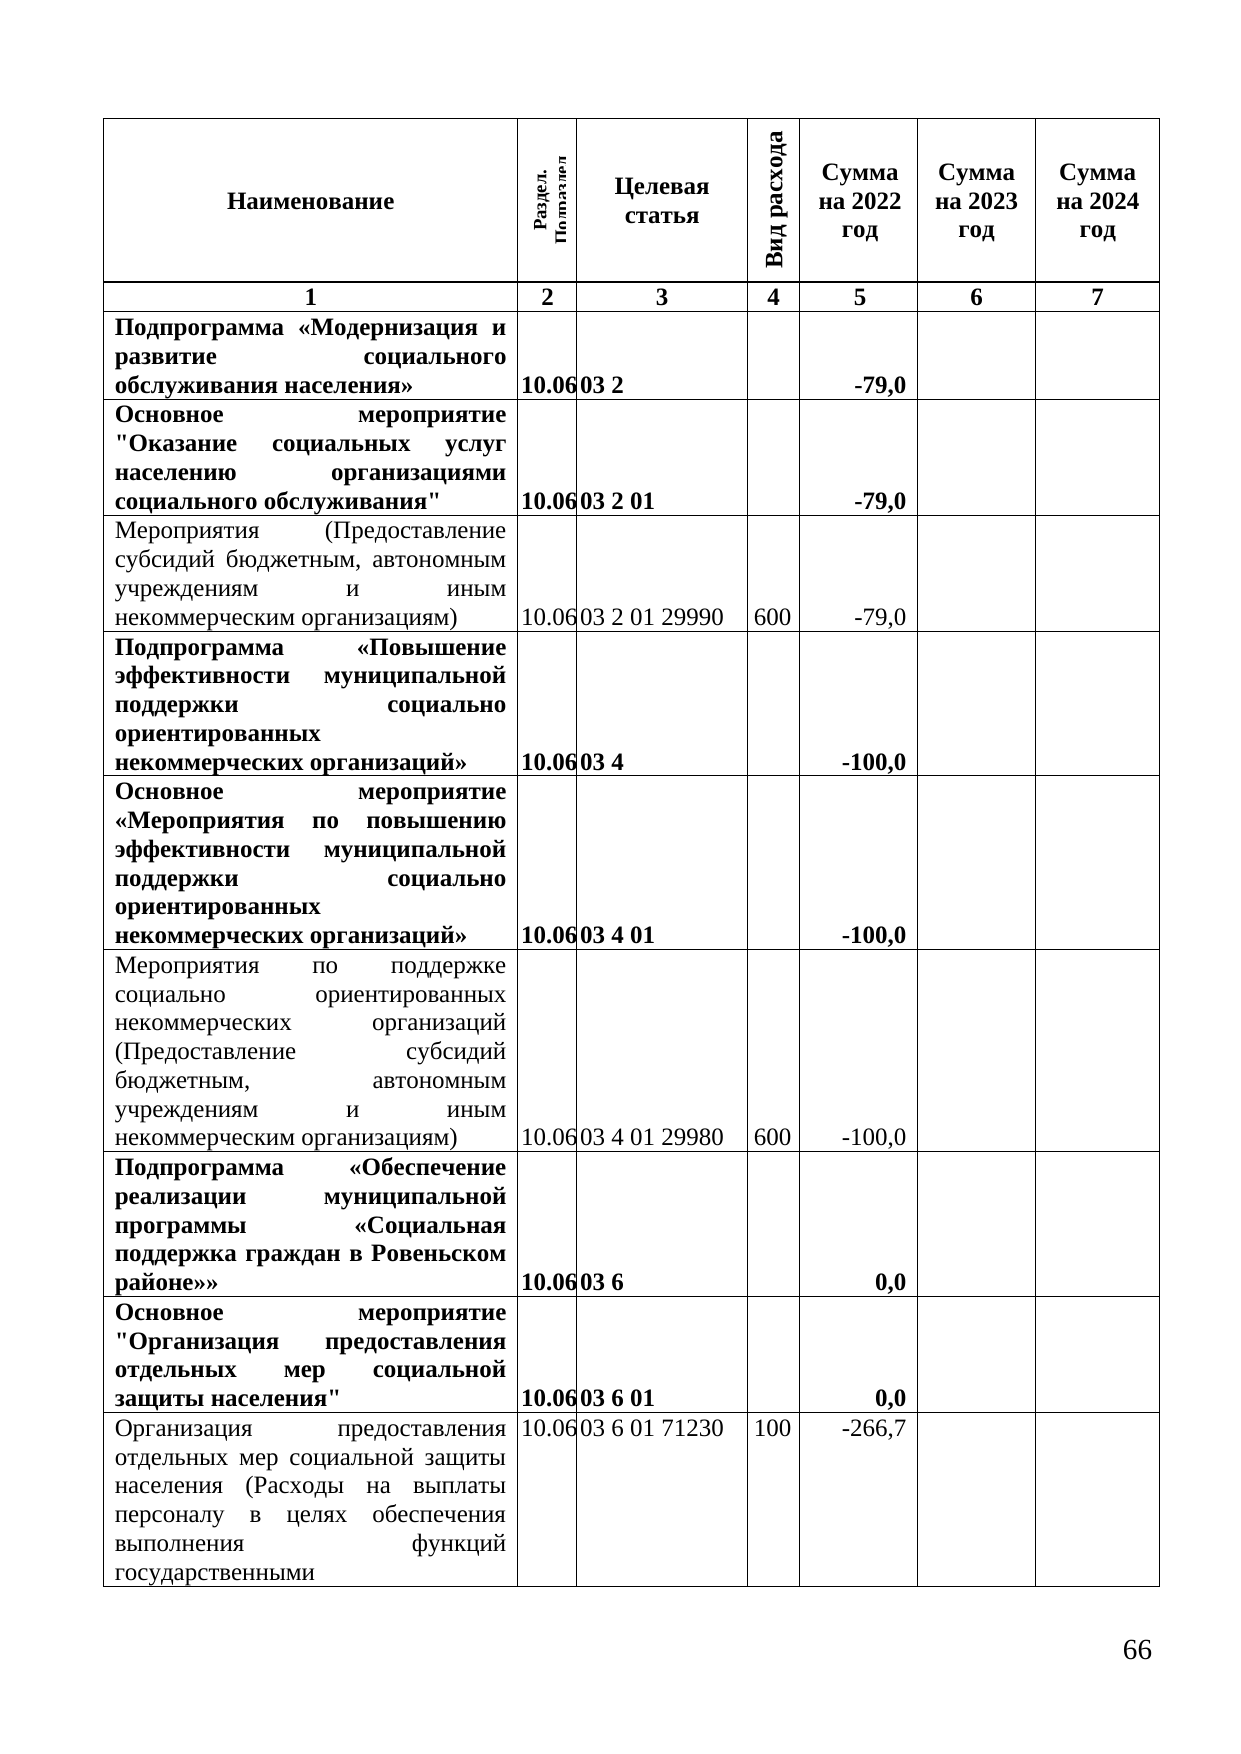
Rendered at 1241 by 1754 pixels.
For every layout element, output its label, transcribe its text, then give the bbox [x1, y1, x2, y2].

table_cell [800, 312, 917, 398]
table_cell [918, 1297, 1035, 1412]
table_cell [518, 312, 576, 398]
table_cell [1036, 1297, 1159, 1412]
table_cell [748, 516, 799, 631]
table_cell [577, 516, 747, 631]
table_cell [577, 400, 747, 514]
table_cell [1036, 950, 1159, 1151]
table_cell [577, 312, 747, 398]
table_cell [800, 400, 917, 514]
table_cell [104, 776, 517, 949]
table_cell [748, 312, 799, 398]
table_cell 1 [104, 283, 517, 311]
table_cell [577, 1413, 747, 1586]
table_cell 6 [918, 283, 1035, 311]
table_cell 5 [800, 283, 917, 311]
table_header Сумма на 2022 год [800, 119, 917, 281]
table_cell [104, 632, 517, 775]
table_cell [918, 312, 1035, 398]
table_cell 7 [1036, 283, 1159, 311]
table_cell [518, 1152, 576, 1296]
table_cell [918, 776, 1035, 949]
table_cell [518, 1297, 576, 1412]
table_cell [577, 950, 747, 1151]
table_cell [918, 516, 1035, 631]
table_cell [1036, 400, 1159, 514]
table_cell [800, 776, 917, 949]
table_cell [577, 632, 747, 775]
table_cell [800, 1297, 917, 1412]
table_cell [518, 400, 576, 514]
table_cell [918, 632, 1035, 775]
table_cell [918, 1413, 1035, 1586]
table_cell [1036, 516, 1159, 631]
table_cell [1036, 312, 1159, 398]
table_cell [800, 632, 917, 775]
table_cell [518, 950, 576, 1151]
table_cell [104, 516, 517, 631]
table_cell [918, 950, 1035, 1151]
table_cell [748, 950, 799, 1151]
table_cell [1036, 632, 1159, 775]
table_header Целевая статья [577, 119, 747, 281]
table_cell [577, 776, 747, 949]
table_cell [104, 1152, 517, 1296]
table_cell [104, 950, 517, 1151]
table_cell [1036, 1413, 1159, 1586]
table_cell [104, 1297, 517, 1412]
table_cell 4 [748, 283, 799, 311]
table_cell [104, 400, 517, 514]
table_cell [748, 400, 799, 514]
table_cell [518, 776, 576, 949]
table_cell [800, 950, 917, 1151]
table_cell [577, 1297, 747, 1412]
table_header Раздел. Подраздел [518, 119, 576, 281]
table_header Вид расхода [748, 119, 799, 281]
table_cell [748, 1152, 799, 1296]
table_cell 2 [518, 283, 576, 311]
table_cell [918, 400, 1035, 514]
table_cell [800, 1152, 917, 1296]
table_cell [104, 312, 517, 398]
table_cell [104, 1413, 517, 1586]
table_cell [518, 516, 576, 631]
table_cell 3 [577, 283, 747, 311]
table_header Сумма на 2023 год [918, 119, 1035, 281]
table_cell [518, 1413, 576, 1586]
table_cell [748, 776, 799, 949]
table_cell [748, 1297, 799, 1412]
table_header Сумма на 2024 год [1036, 119, 1159, 281]
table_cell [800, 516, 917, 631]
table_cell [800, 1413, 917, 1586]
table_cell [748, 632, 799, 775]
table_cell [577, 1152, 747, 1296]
table_header Наименование [104, 119, 517, 281]
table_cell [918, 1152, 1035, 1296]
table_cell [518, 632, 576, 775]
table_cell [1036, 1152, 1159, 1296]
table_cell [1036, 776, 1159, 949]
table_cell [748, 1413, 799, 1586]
